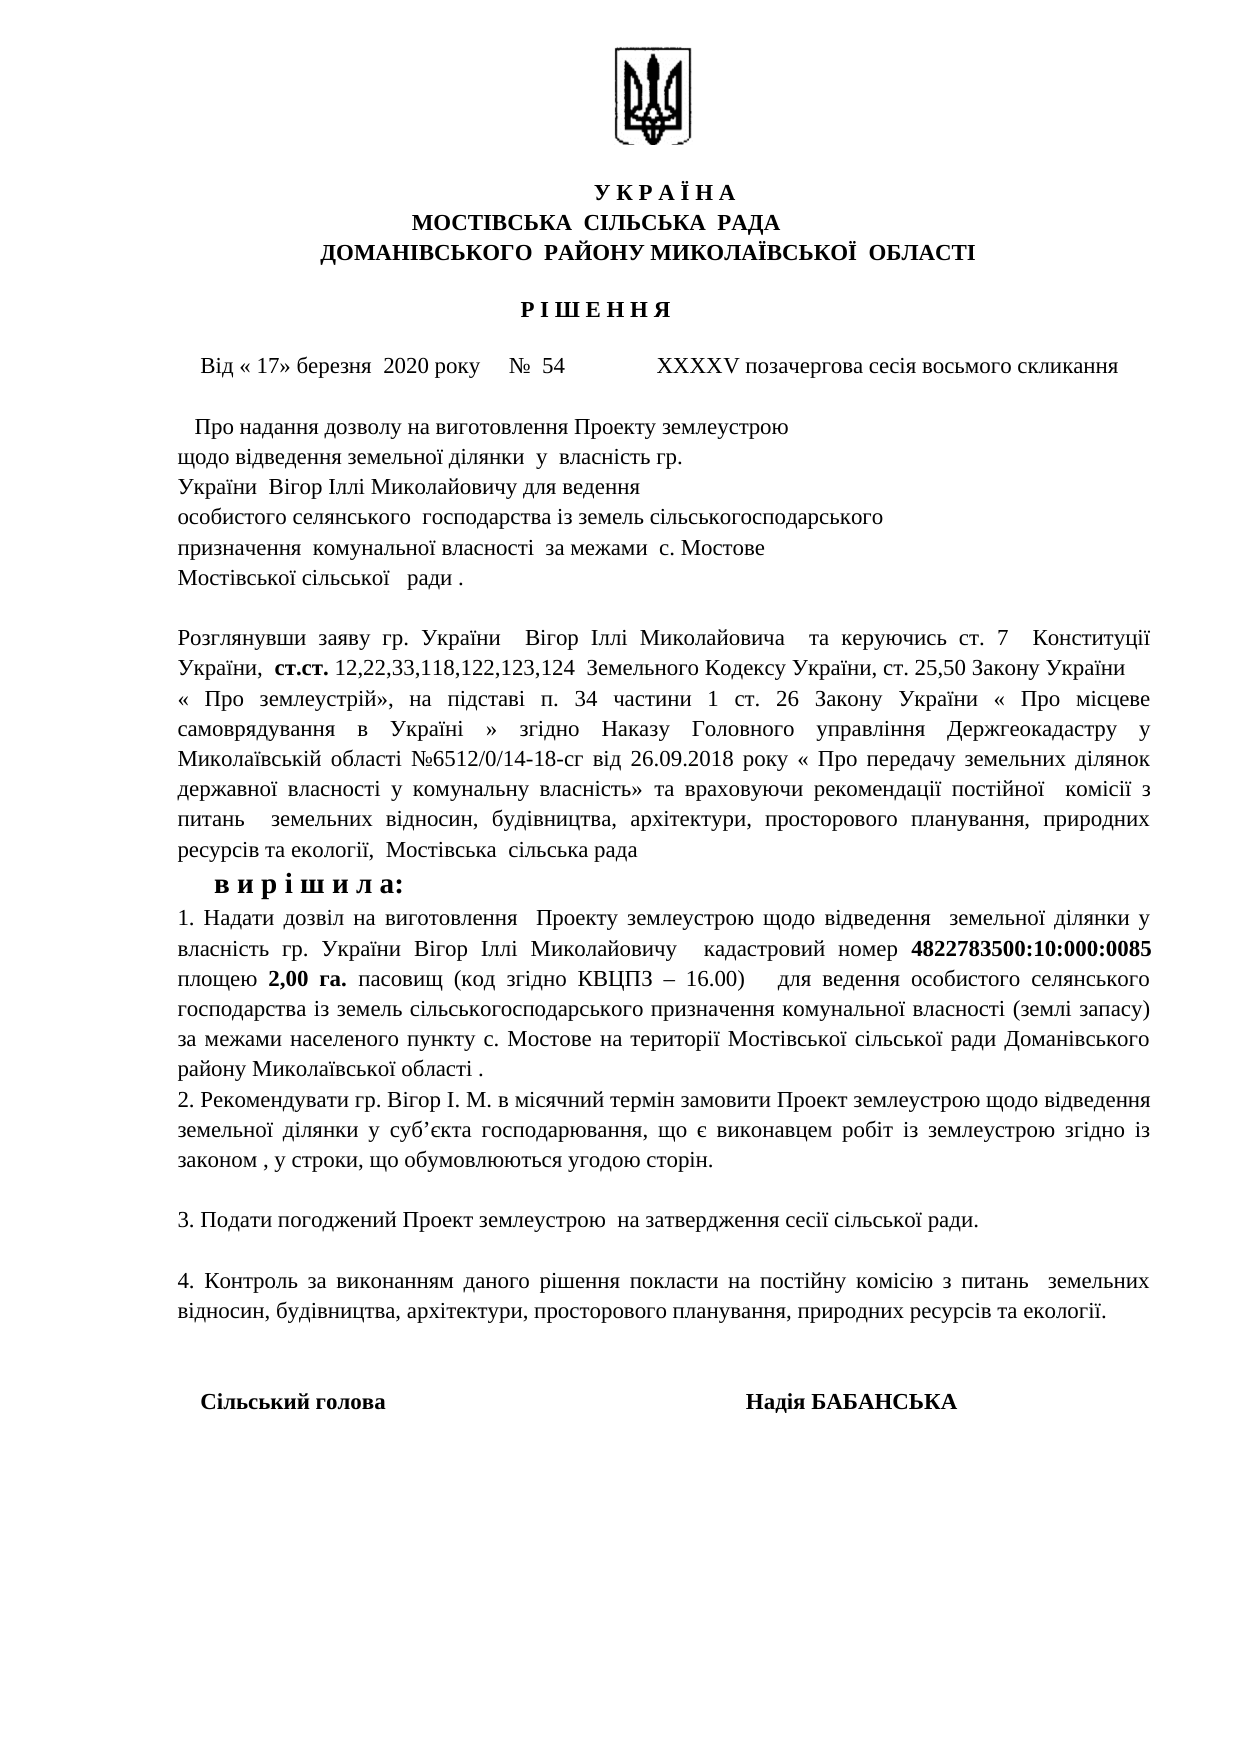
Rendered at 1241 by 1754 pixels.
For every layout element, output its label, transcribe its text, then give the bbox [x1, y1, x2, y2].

text ДОМАНІВСЬКОГО РАЙОНУ МИКОЛАЇВСЬКОЇ ОБЛАСТІ [177, 239, 1152, 266]
text « Про землеустрій», на підставі п. 34 частини 1 ст. 26 Закону України « Про місцеве самоврядування в Україні » згідно Наказу Головного управління Держгеокадастру у Миколаївській області №6512/0/14-18-сг від 26.09.2018 року « Про передачу земельних ділянок державної власності у комунальну власність» та враховуючи рекомендації постійної комісії з питань земельних відносин, будівництва, архітектури, просторового планування, природних ресурсів та екології, Мостівська сільська рада [177, 684, 1152, 862]
text 2. Рекомендувати гр. Вігор І. М. в місячний термін замовити Проект землеустрою щодо відведення земельної ділянки у суб’єкта господарювання, що є виконавцем робіт із землеустрою згідно із законом , у строки, що обумовлюються угодою сторін. [177, 1086, 1152, 1172]
text Від « 17» березня 2020 року № 54 ХХХХV позачергова сесія восьмого скликання [177, 352, 1152, 379]
text України Вігор Іллі Миколайовичу для ведення [177, 473, 1152, 499]
text Про надання дозволу на виготовлення Проекту землеустрою [177, 413, 1152, 439]
text призначення комунальної власності за межами с. Мостове [177, 533, 1152, 560]
text особистого селянського господарства із земель сільськогосподарського [177, 503, 1152, 530]
text 3. Подати погоджений Проект землеустрою на затвердження сесії сільської ради. [177, 1206, 1152, 1233]
text Мостівської сільської ради . [177, 564, 1152, 590]
text в и р і ш и л а: [162, 866, 1152, 899]
text Р І Ш Е Н Н Я [177, 296, 1152, 322]
text МОСТІВСЬКА СІЛЬСЬКА РАДА [177, 209, 1152, 235]
text щодо відведення земельної ділянки у власність гр. [177, 443, 1152, 469]
text Сільський голова Надія БАБАНСЬКА [177, 1388, 1152, 1414]
text 4. Контроль за виконанням даного рішення покласти на постійну комісію з питань земельних відносин, будівництва, архітектури, просторового планування, природних ресурсів та екології. [177, 1267, 1152, 1323]
text Розглянувши заяву гр. України Вігор Іллі Миколайовича та керуючись ст. 7 Конституції України, ст.ст. 12,22,33,118,122,123,124 Земельного Кодексу України, ст. 25,50 Закону України [177, 624, 1152, 681]
text 1. Надати дозвіл на виготовлення Проекту землеустрою щодо відведення земельної ділянки у власність гр. України Вігор Іллі Миколайовичу кадастровий номер 4822783500:10:000:0085 площею . пасовищ (код згідно КВЦПЗ – 16.00) для ведення особистого селянського господарства із земель сільськогосподарського призначення комунальної власності (землі запасу) за межами населеного пункту с. Мостове на території Мостівської сільської ради Доманівського району Миколаївської області . [177, 904, 1152, 1082]
text У К Р А Ї Н А [177, 179, 1152, 205]
